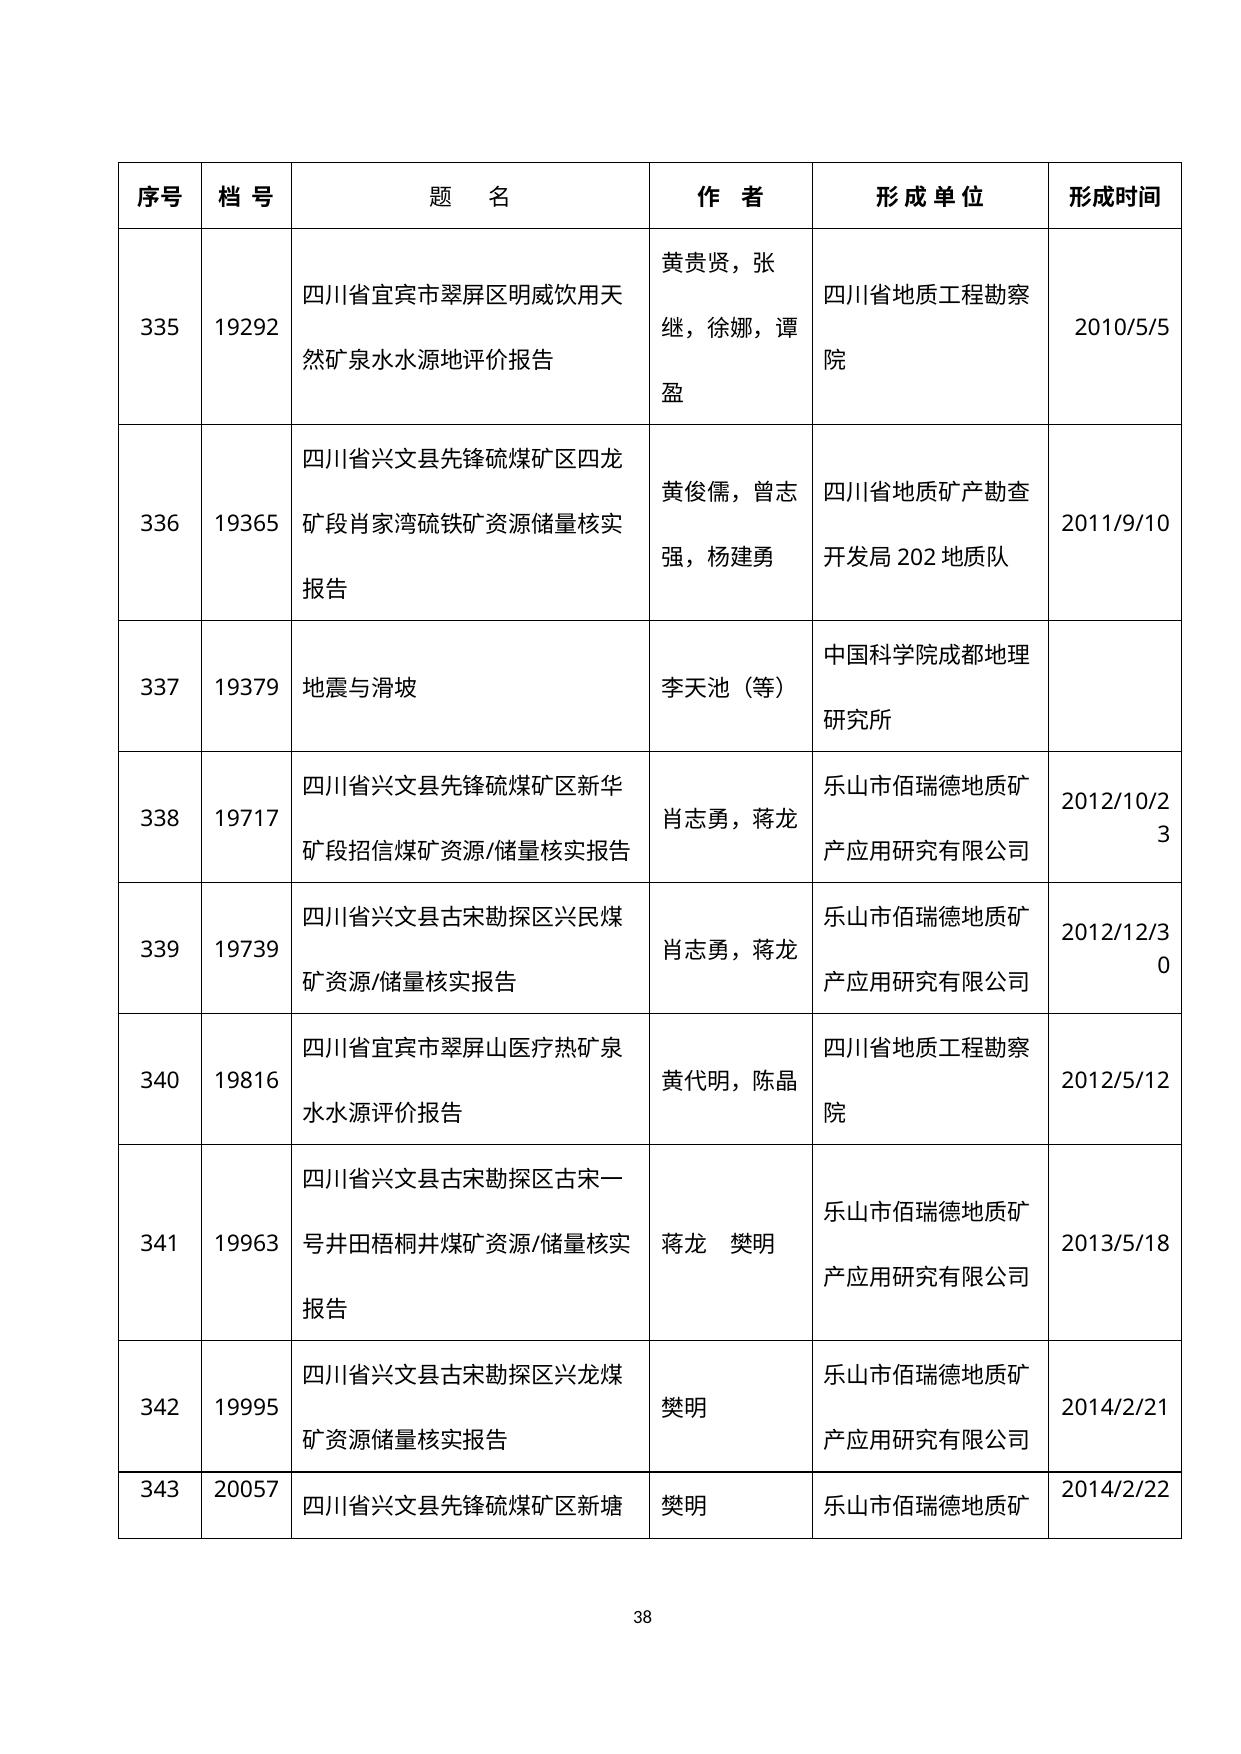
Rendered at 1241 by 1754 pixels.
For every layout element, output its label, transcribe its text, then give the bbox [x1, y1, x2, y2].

table_cell 四川省兴文县先锋硫煤矿区新华矿段招信煤矿资源/储量核实报告 [292, 752, 649, 882]
table_cell 2012/10/23 [1049, 752, 1181, 882]
table_cell 李天池（等） [650, 621, 812, 751]
table_header 形成时间 [1049, 163, 1181, 228]
table_cell 四川省兴文县先锋硫煤矿区四龙矿段肖家湾硫铁矿资源储量核实报告 [292, 425, 649, 620]
table_cell 19292 [202, 229, 291, 424]
table_cell 343 [119, 1473, 201, 1537]
table_cell 乐山市佰瑞德地质矿产应用研究有限公司 [813, 1341, 1048, 1471]
table_cell 342 [119, 1341, 201, 1471]
table_cell 2012/12/30 [1049, 883, 1181, 1013]
table_cell 19816 [202, 1014, 291, 1144]
table_cell 338 [119, 752, 201, 882]
table_header 形 成 单 位 [813, 163, 1048, 228]
table_header 作 者 [650, 163, 812, 228]
table_cell 2012/5/12 [1049, 1014, 1181, 1144]
table_cell 20057 [202, 1473, 291, 1537]
table_cell 339 [119, 883, 201, 1013]
table_cell 黄代明，陈晶 [650, 1014, 812, 1144]
table_cell 乐山市佰瑞德地质矿产应用研究有限公司 [813, 752, 1048, 882]
table_cell 19717 [202, 752, 291, 882]
table_cell 19739 [202, 883, 291, 1013]
table_cell 2010/5/5 [1049, 229, 1181, 424]
table_cell [1049, 621, 1181, 751]
table_cell 340 [119, 1014, 201, 1144]
table_cell 19963 [202, 1145, 291, 1340]
table_cell 樊明 [650, 1341, 812, 1471]
table_cell 2011/9/10 [1049, 425, 1181, 620]
table_header 序号 [119, 163, 201, 228]
table_header 题 名 [292, 163, 649, 228]
table_cell 四川省兴文县古宋勘探区兴民煤矿资源/储量核实报告 [292, 883, 649, 1013]
table_cell 四川省宜宾市翠屏山医疗热矿泉水水源评价报告 [292, 1014, 649, 1144]
table_cell 335 [119, 229, 201, 424]
table_cell 四川省兴文县先锋硫煤矿区新塘矿段黄家沟硫铁矿资源/储量核实报告 [292, 1473, 649, 1537]
table_cell 336 [119, 425, 201, 620]
table_cell 四川省地质工程勘察院 [813, 229, 1048, 424]
table_cell 樊明 [650, 1473, 812, 1537]
table_cell 337 [119, 621, 201, 751]
table_cell 2014/2/21 [1049, 1341, 1181, 1471]
table_cell 乐山市佰瑞德地质矿产应用研究有限公司 [813, 1473, 1048, 1537]
table_cell 四川省地质矿产勘查开发局202地质队 [813, 425, 1048, 620]
table_cell 黄俊儒，曾志强，杨建勇 [650, 425, 812, 620]
table_cell 19995 [202, 1341, 291, 1471]
table_cell 2013/5/18 [1049, 1145, 1181, 1340]
table_cell 341 [119, 1145, 201, 1340]
table_cell 肖志勇，蒋龙 [650, 752, 812, 882]
table_cell 2014/2/22 [1049, 1473, 1181, 1537]
table_cell 乐山市佰瑞德地质矿产应用研究有限公司 [813, 1145, 1048, 1340]
table_cell 19379 [202, 621, 291, 751]
table_cell 中国科学院成都地理研究所 [813, 621, 1048, 751]
table_cell 19365 [202, 425, 291, 620]
table_cell 四川省兴文县古宋勘探区古宋一号井田梧桐井煤矿资源/储量核实报告 [292, 1145, 649, 1340]
table_cell 四川省兴文县古宋勘探区兴龙煤矿资源储量核实报告 [292, 1341, 649, 1471]
table_cell 蒋龙 樊明 [650, 1145, 812, 1340]
table_cell 四川省地质工程勘察院 [813, 1014, 1048, 1144]
table_cell 地震与滑坡 [292, 621, 649, 751]
table_header 档 号 [202, 163, 291, 228]
table_cell 黄贵贤，张继，徐娜，谭盈 [650, 229, 812, 424]
table_cell 肖志勇，蒋龙 [650, 883, 812, 1013]
table_cell 四川省宜宾市翠屏区明威饮用天然矿泉水水源地评价报告 [292, 229, 649, 424]
table_cell 乐山市佰瑞德地质矿产应用研究有限公司 [813, 883, 1048, 1013]
